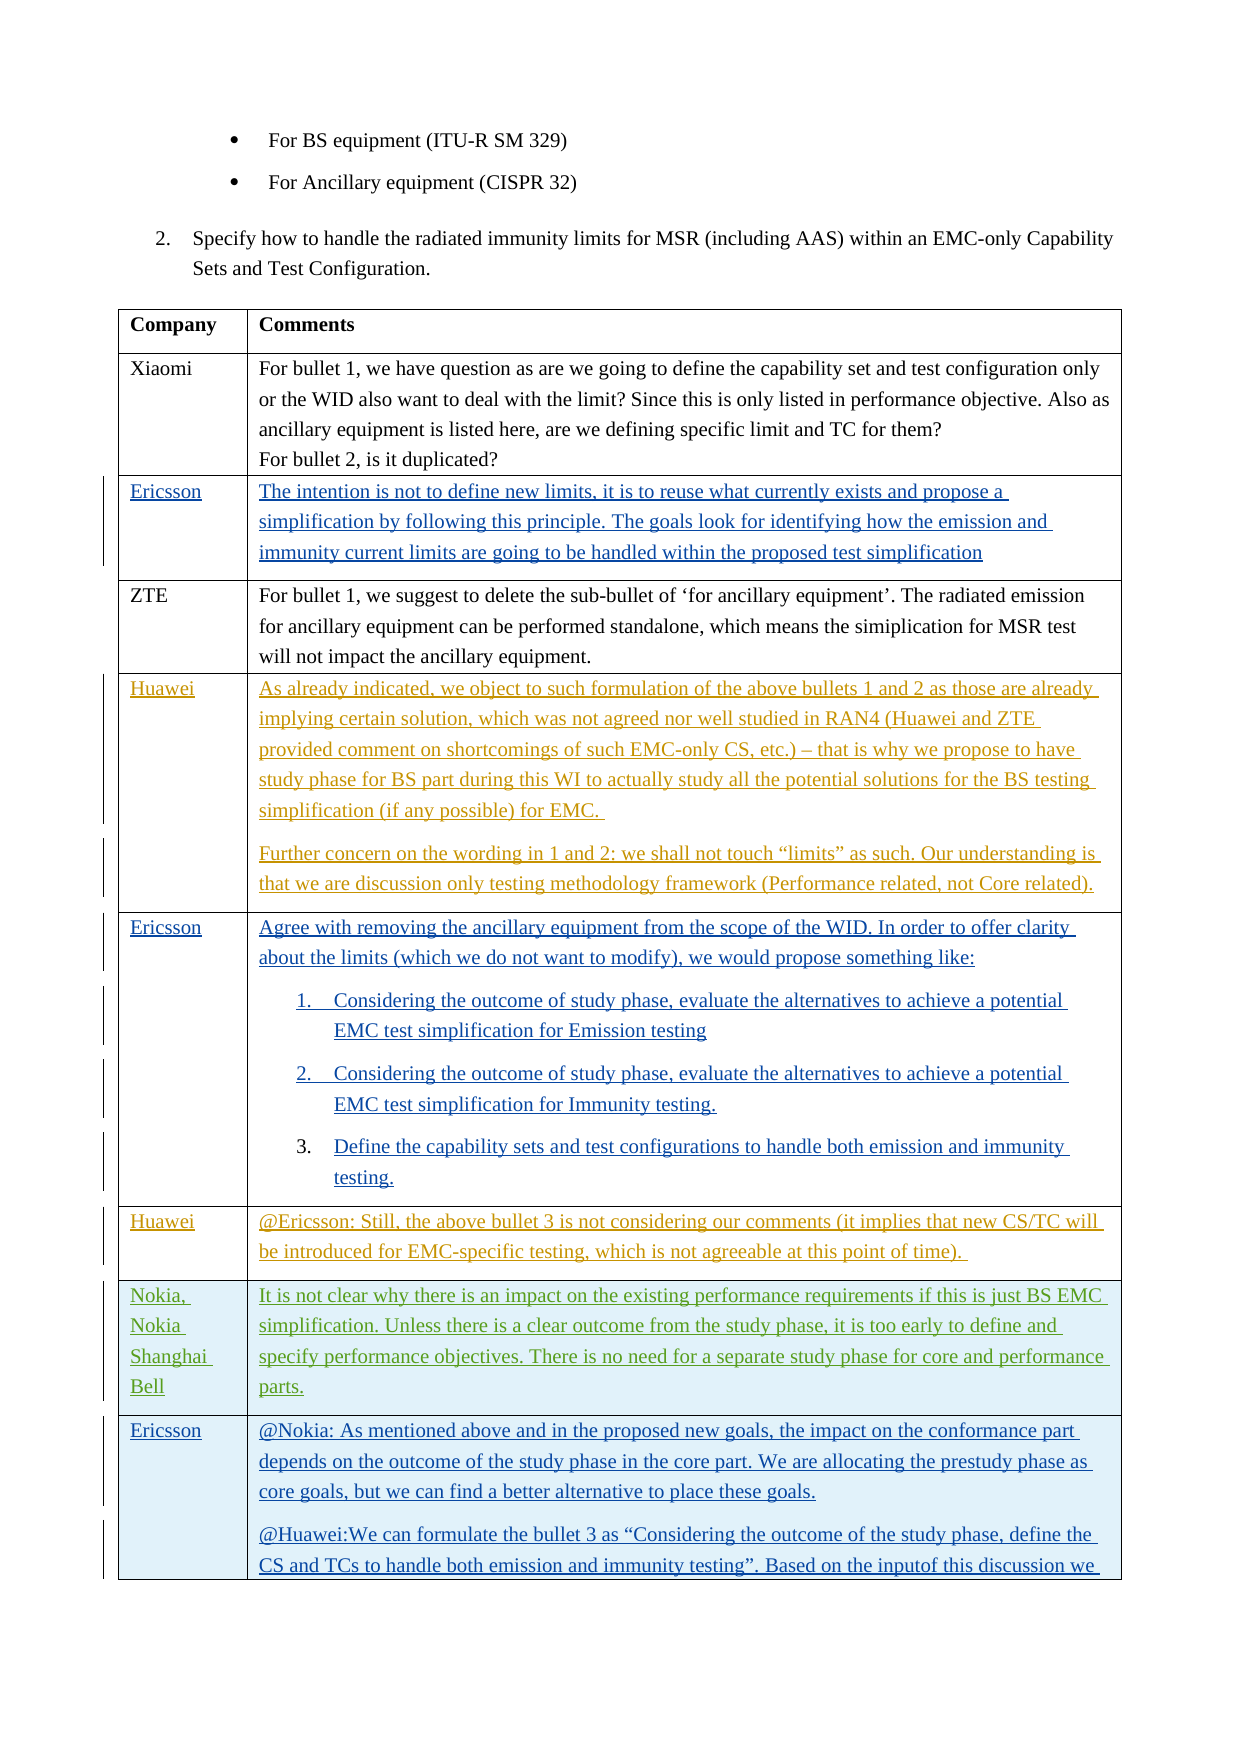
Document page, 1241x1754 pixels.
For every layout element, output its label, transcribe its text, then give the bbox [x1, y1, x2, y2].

table_cell For bullet 1, we suggest to delete the sub-bullet of ‘for ancillary equipment’. The radiated emission for ancillary equipment can be performed standalone, which means the simiplication for MSR test will not impact the ancillary equipment. [248, 581, 1121, 672]
list For Ancillary equipment (CISPR 32) [231, 168, 1122, 197]
list For BS equipment (ITU-R SM 329) [231, 126, 1122, 154]
table_cell [248, 913, 1121, 1206]
table_header Company [119, 310, 247, 353]
table_cell [248, 1207, 1121, 1280]
table_cell [119, 1207, 247, 1280]
list Specify how to handle the radiated immunity limits for MSR (including AAS) within an EMC-only Capability Sets and Test Configuration. [155, 223, 1122, 282]
table_cell [119, 674, 247, 912]
table_cell [248, 674, 1121, 912]
table_cell Xiaomi [119, 354, 247, 475]
table_header Comments [248, 310, 1121, 353]
table_cell [119, 476, 247, 580]
table_cell [119, 913, 247, 1206]
table_cell ZTE [119, 581, 247, 672]
table_cell For bullet 1, we have question as are we going to define the capability set and test configuration only or the WID also want to deal with the limit? Since this is only listed in performance objective. Also as ancillary equipment is listed here, are we defining specific limit and TC for them? For bullet 2, is it duplicated? [248, 354, 1121, 475]
table_cell [248, 476, 1121, 580]
